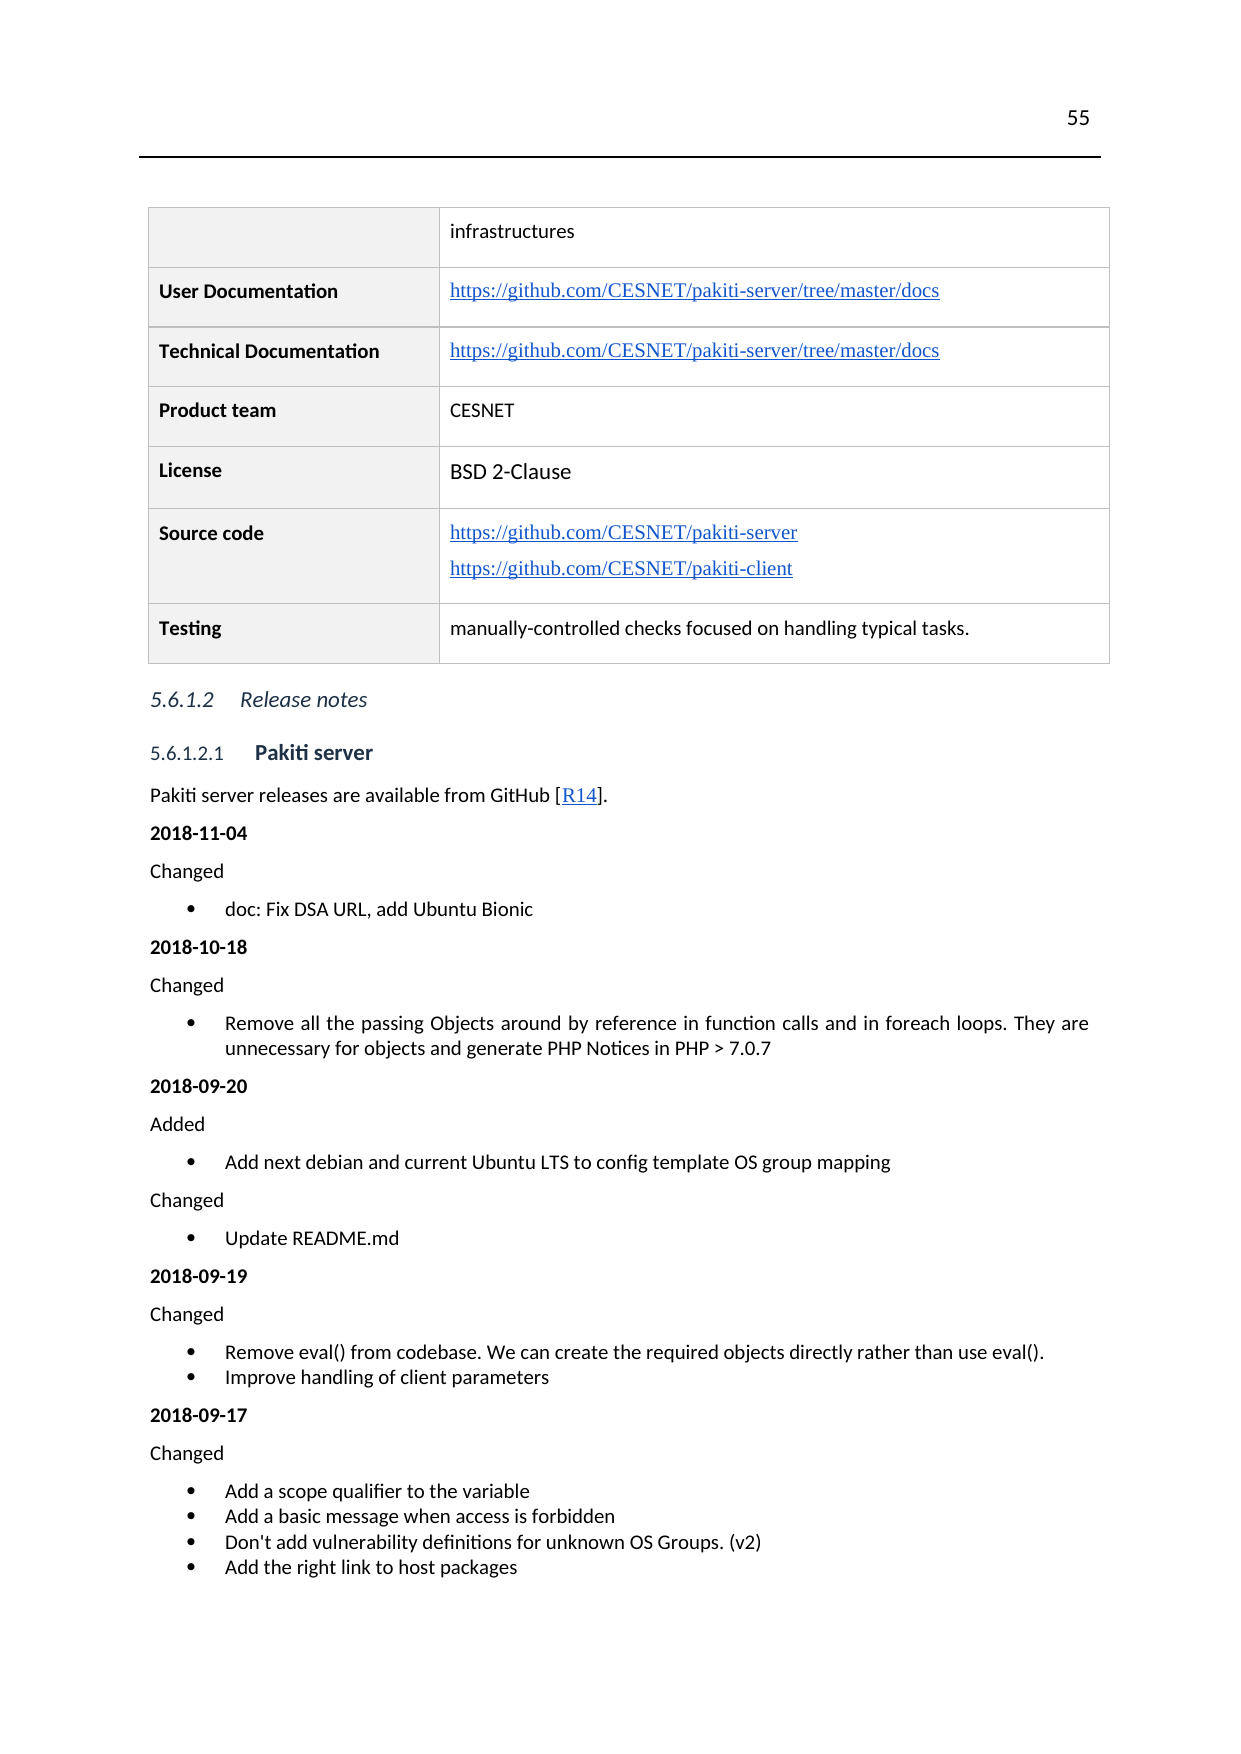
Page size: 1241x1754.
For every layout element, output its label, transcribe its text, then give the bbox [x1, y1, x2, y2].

list Remove eval() from codebase. We can create the required objects directly rather than use eval(). [187, 1339, 1090, 1364]
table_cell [440, 208, 1109, 267]
subtitle Pakiti server [150, 738, 1090, 766]
text Pakiti server releases are available from GitHub [R14]. [150, 783, 1090, 808]
table_cell License [149, 447, 439, 508]
text Changed [150, 972, 1090, 998]
text 2018-11-04 [150, 821, 1090, 846]
text 2018-10-18 [150, 934, 1090, 960]
table_cell Product team [149, 387, 439, 446]
table_cell https://github.com/CESNET/pakiti-server/tree/master/docs [440, 328, 1109, 386]
list Remove all the passing Objects around by reference in function calls and in foreach loops. They are unnecessary for objects and generate PHP Notices in PHP > 7.0.7 [187, 1010, 1090, 1061]
list Update README.md [187, 1225, 1090, 1251]
text 2018-09-17 [150, 1402, 1090, 1428]
text Changed [150, 1440, 1090, 1466]
list Improve handling of client parameters [187, 1364, 1090, 1390]
list doc: Fix DSA URL, add Ubuntu Bionic [187, 896, 1090, 922]
table_cell BSD 2-Clause [440, 447, 1109, 508]
table_cell Testing [149, 604, 439, 663]
text Added [150, 1111, 1090, 1137]
list Add a basic message when access is forbidden [187, 1503, 1090, 1529]
table_cell CESNET [440, 387, 1109, 446]
list Add next debian and current Ubuntu LTS to config template OS group mapping [187, 1149, 1090, 1175]
text Changed [150, 1187, 1090, 1213]
table_cell https://github.com/CESNET/pakiti-server/tree/master/docs [440, 268, 1109, 326]
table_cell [149, 208, 439, 267]
list Don't add vulnerability definitions for unknown OS Groups. (v2) [187, 1529, 1090, 1554]
table_cell Source code [149, 509, 439, 603]
text 2018-09-20 [150, 1073, 1090, 1099]
list Add a scope qualifier to the variable [187, 1478, 1090, 1503]
table_cell Technical Documentation [149, 328, 439, 386]
table_cell User Documentation [149, 268, 439, 326]
table_cell https://github.com/CESNET/pakiti-server https://github.com/CESNET/pakiti-client [440, 509, 1109, 603]
text Changed [150, 858, 1090, 884]
text Changed [150, 1301, 1090, 1326]
list Add the right link to host packages [187, 1554, 1090, 1580]
table_cell manually-controlled checks focused on handling typical tasks. [440, 604, 1109, 663]
subtitle Release notes [150, 685, 1090, 713]
text 2018-09-19 [150, 1263, 1090, 1288]
